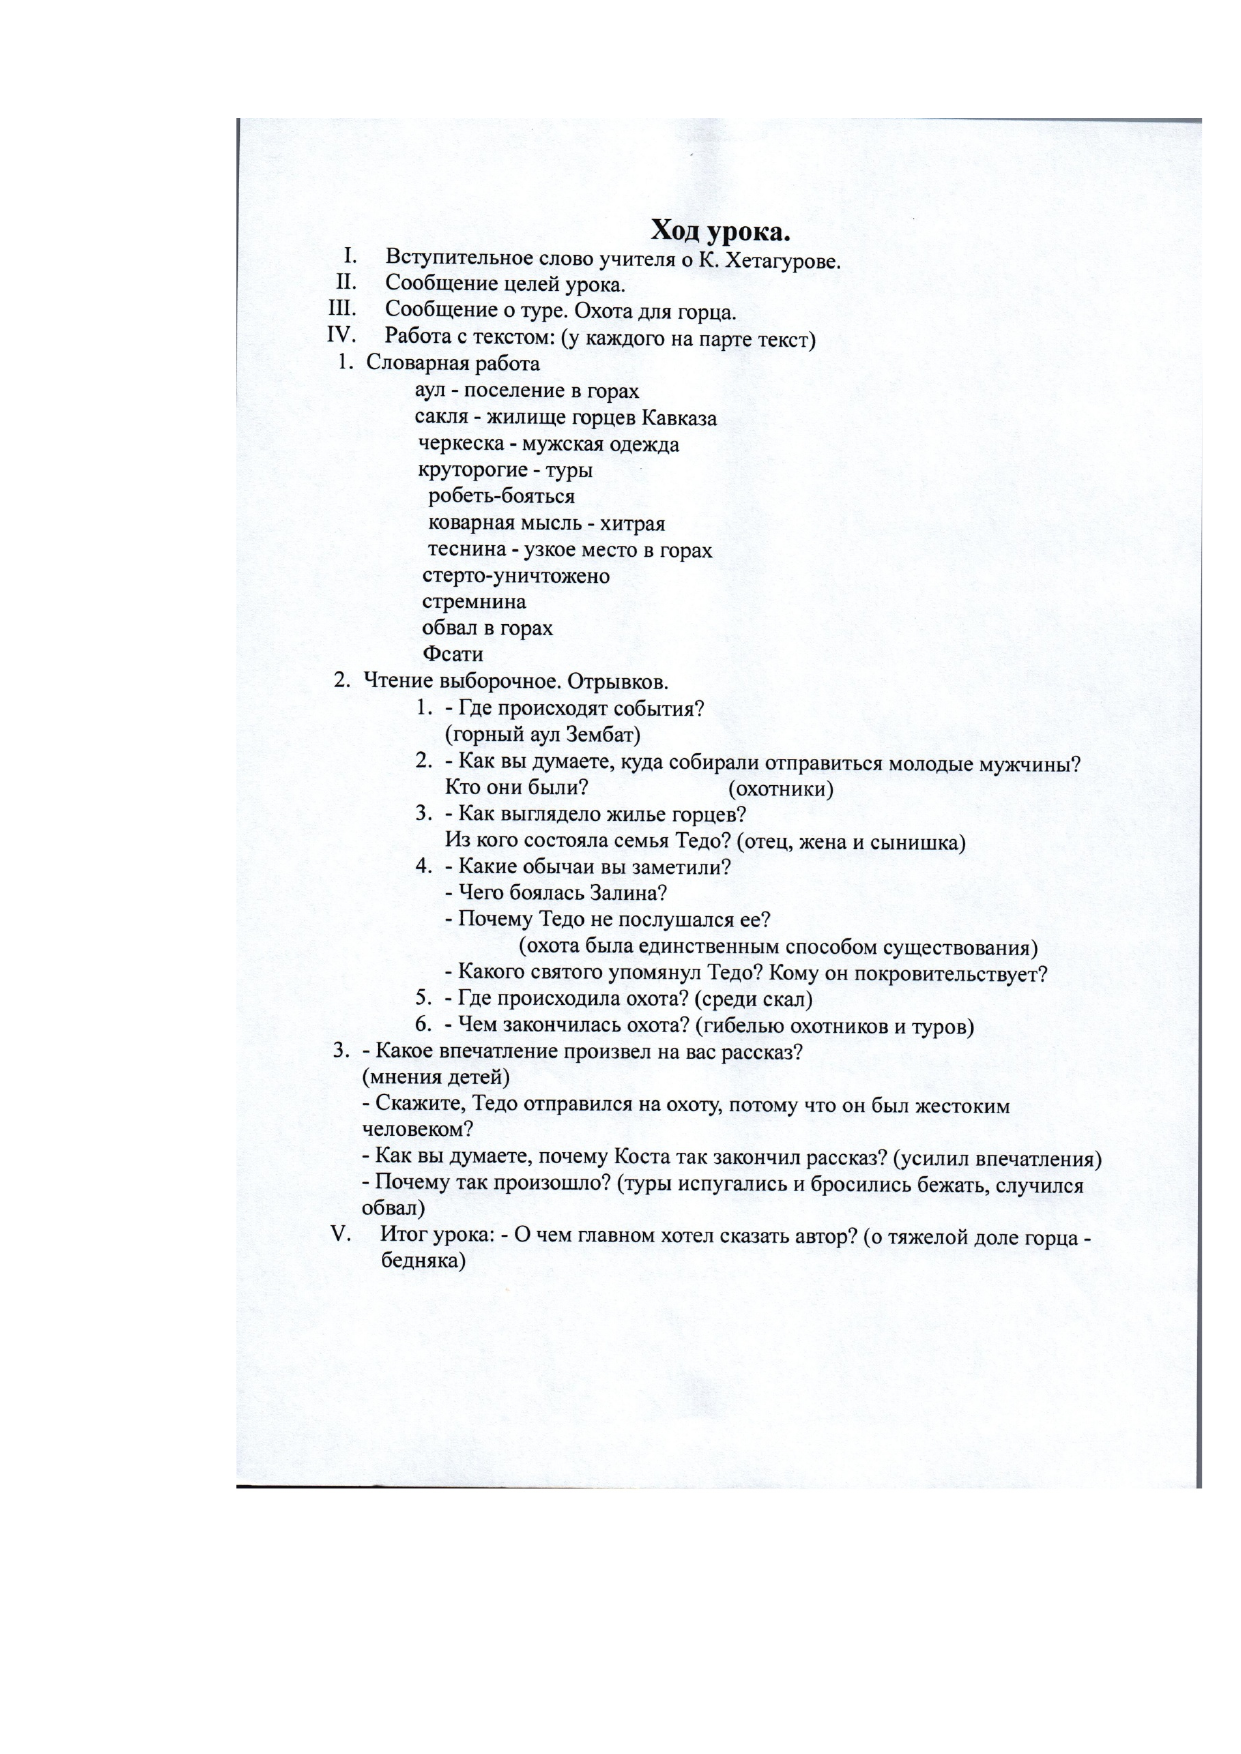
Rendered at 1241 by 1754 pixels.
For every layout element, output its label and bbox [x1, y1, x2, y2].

picture [236, 118, 1203, 1636]
